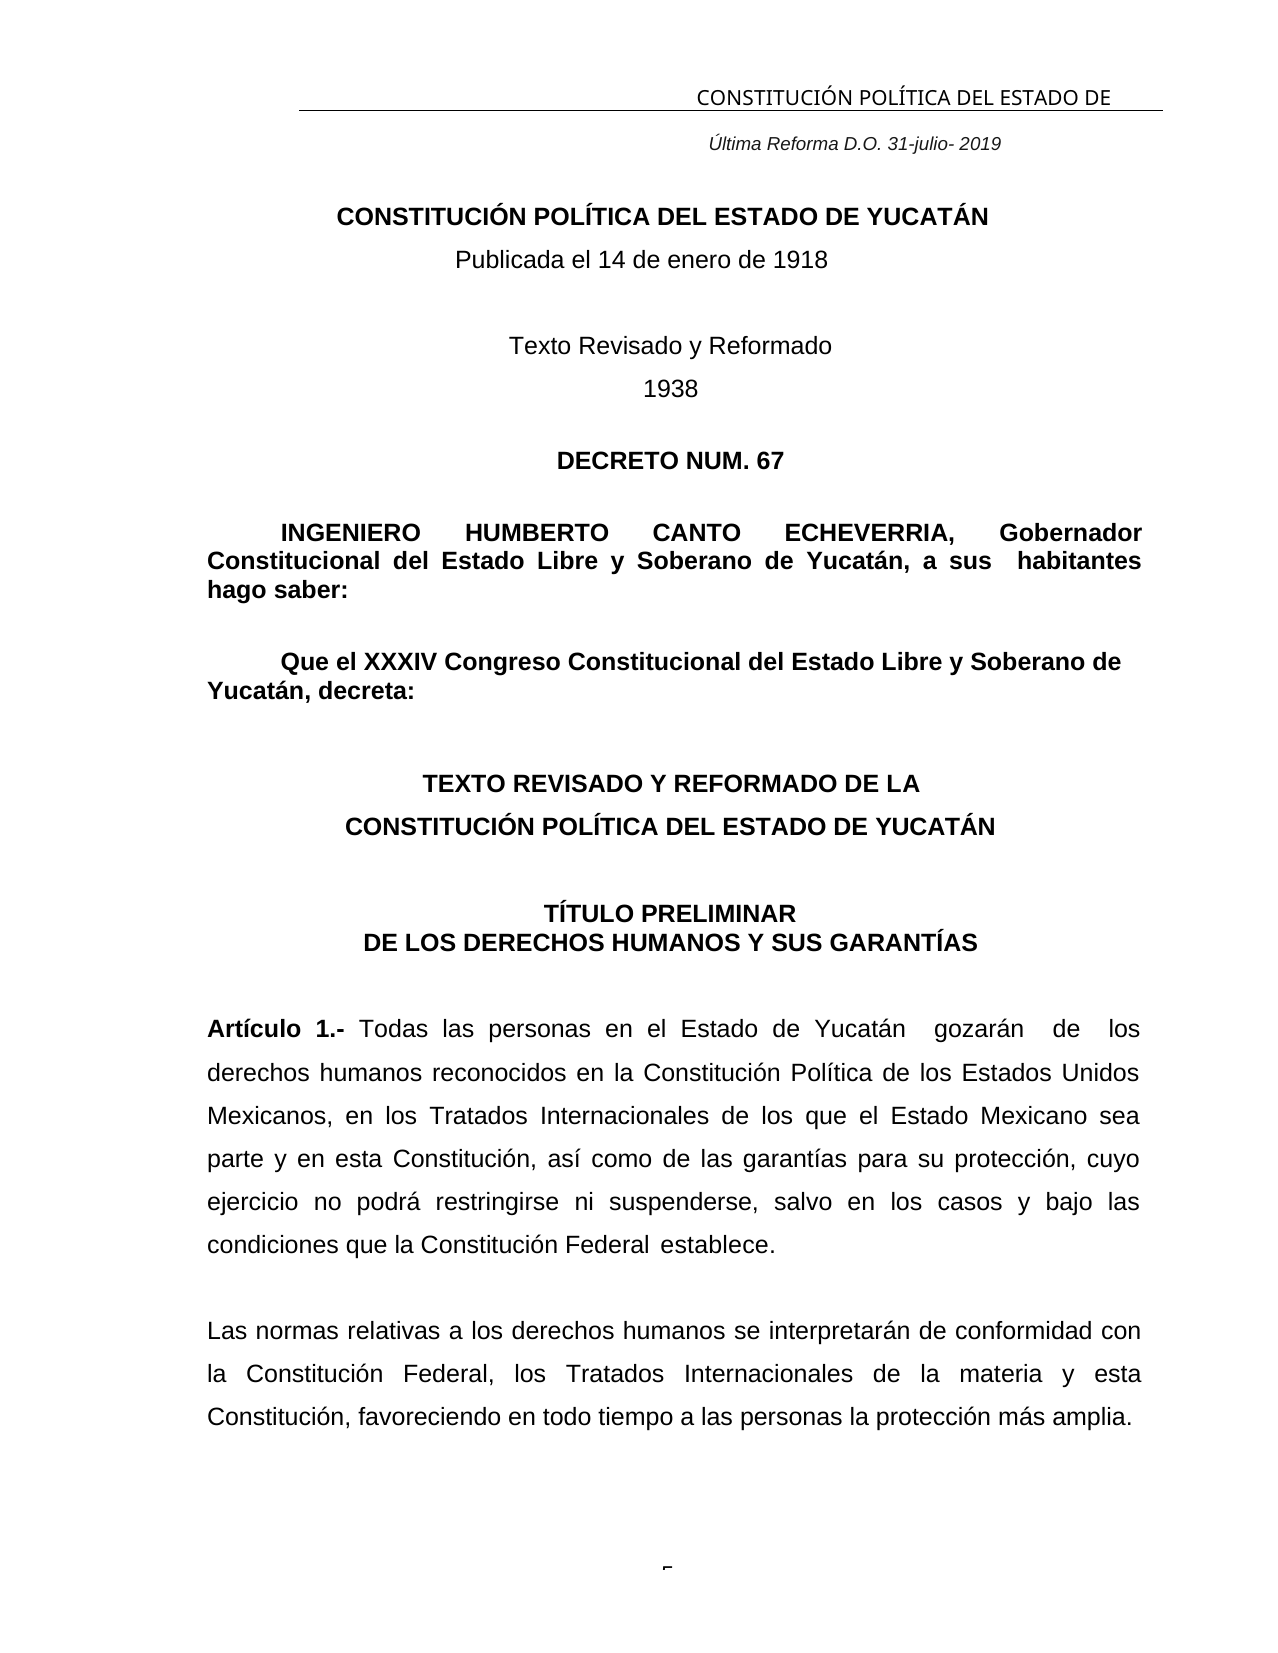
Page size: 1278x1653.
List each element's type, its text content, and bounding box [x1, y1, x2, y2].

text INGENIERO HUMBERTO CANTO ECHEVERRIA, Gobernador [281, 517, 1200, 546]
subtitle DECRETO NUM. 67 [209, 446, 1132, 475]
text Texto Revisado y Reformado 1938 [507, 331, 834, 403]
text DE LOS DERECHOS HUMANOS Y SUS GARANTÍAS [363, 928, 1200, 956]
text TEXTO REVISADO Y REFORMADO DE LA CONSTITUCIÓN POLÍTICA DEL ESTADO DE YUCATÁN [344, 769, 996, 841]
text Artículo 1.- Todas las personas en el Estado de Yucatán gozarán de los derechos humanos reconocidos en la Constitución Política de los Estados Unidos Mexicanos, en los Tratados Internacionales de los que el Estado Mexicano sea parte y en esta Constitución, así como de las garantías para su protección, cuyo ejercicio no podrá restringirse ni suspenderse, salvo en los casos y bajo las condiciones que la Constitución Federal establece. [207, 1014, 1141, 1259]
text Las normas relativas a los derechos humanos se interpretarán de conformidad con la Constitución Federal, los Tratados Internacionales de la materia y esta Constitución, favoreciendo en todo tiempo a las personas la protección más amplia. [207, 1316, 1143, 1431]
text Que el XXXIV Congreso Constitucional del Estado Libre y Soberano de Yucatán, decreta: [207, 647, 1200, 704]
text Constitucional del Estado Libre y Soberano de Yucatán, a sus habitantes hago saber: [207, 546, 1143, 604]
text CONSTITUCIÓN POLÍTICA DEL ESTADO DE YUCATÁN [336, 202, 1200, 231]
text TÍTULO PRELIMINAR [208, 899, 1132, 928]
text Publicada el 14 de enero de 1918 [455, 244, 1200, 273]
